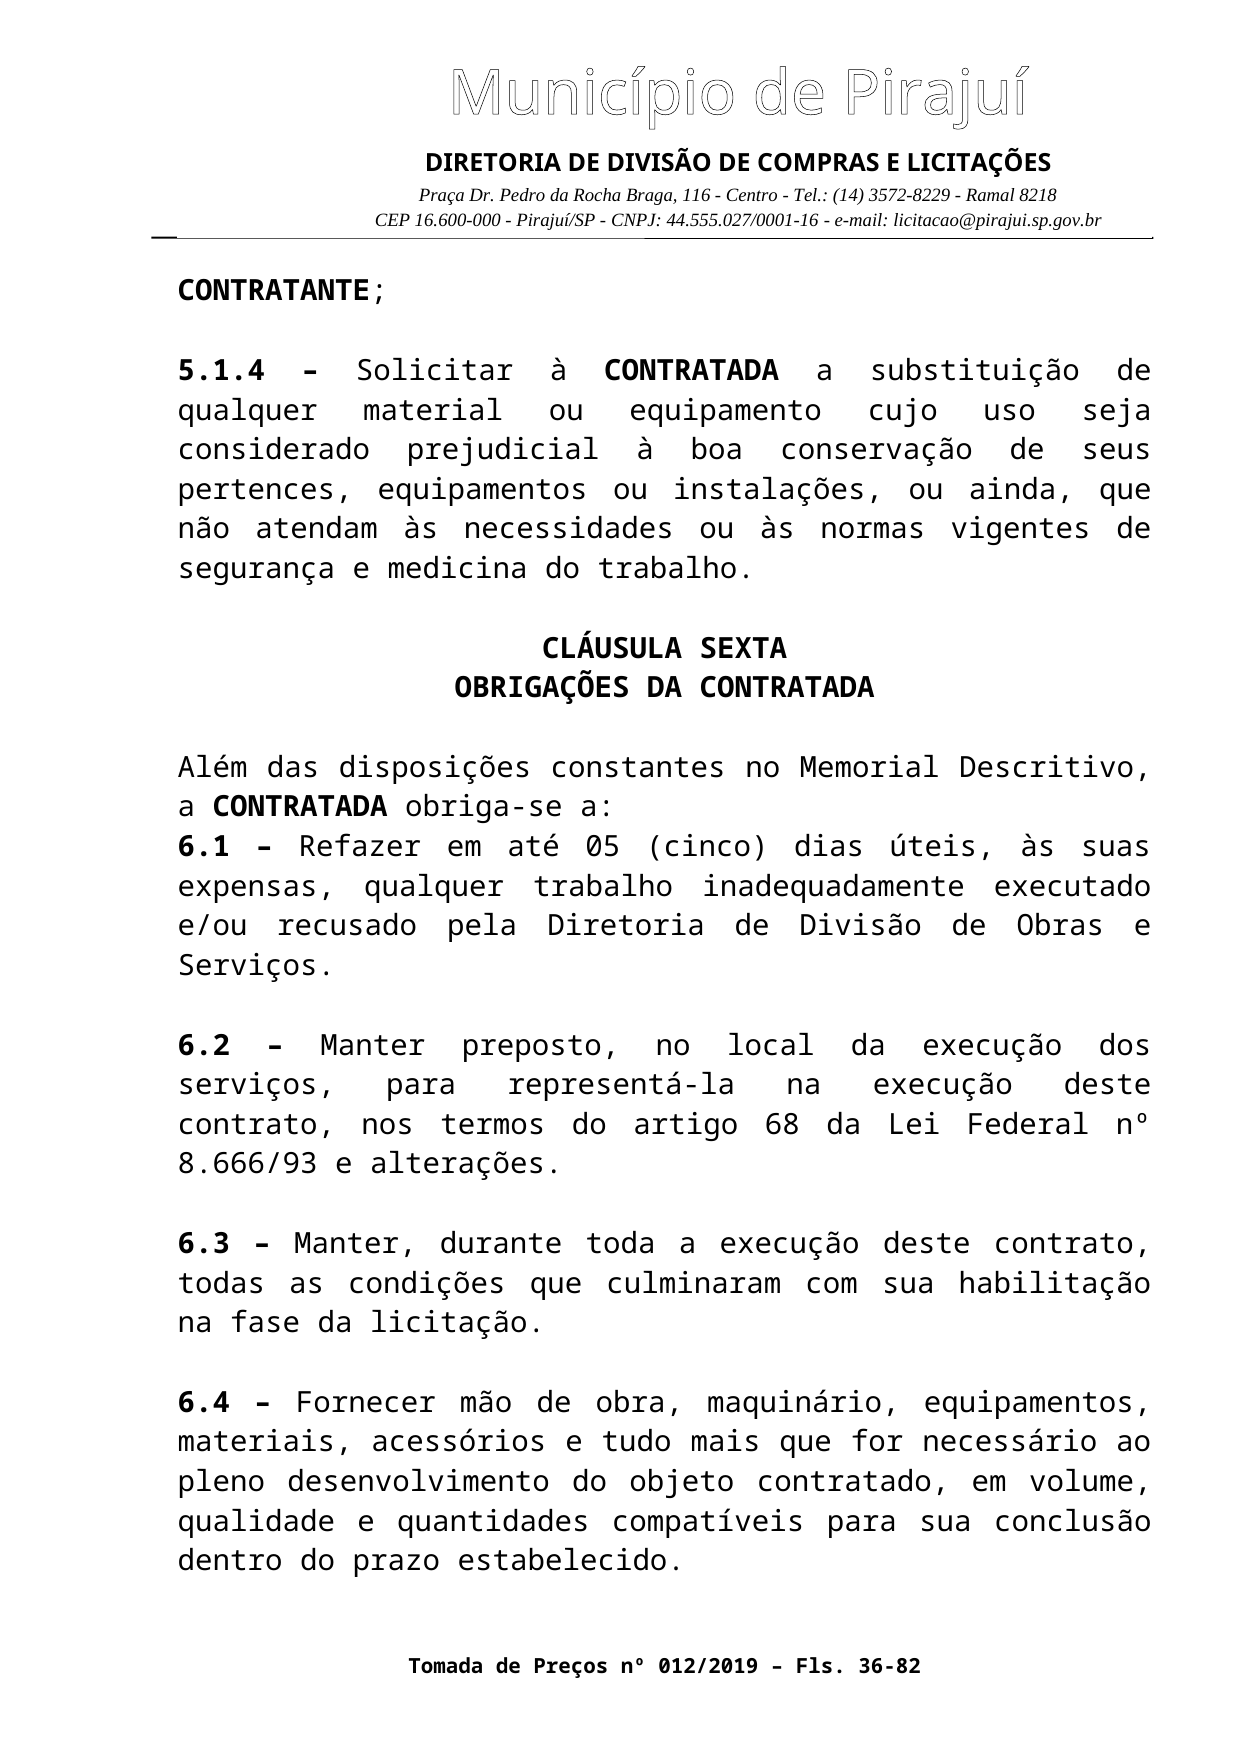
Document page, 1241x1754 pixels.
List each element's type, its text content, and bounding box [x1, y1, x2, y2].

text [177, 270, 1152, 309]
text 6.2 – Manter preposto, no local da execução dos serviços, para representá-la na execução deste contrato, nos termos do artigo 68 da Lei Federal nº 8.666/93 e alterações. [177, 1024, 1152, 1182]
text 5.1.4 – Solicitar à CONTRATADA a substituição de qualquer material ou equipamento cujo uso seja considerado prejudicial à boa conservação de seus pertences, equipamentos ou instalações, ou ainda, que não atendam às necessidades ou às normas vigentes de segurança e medicina do trabalho. [177, 349, 1152, 587]
text CLÁUSULA SEXTA [177, 627, 1152, 667]
text 6.3 – Manter, durante toda a execução deste contrato, todas as condições que culminaram com sua habilitação na fase da licitação. [177, 1222, 1152, 1341]
text 6.1 – Refazer em até 05 (cinco) dias úteis, às suas expensas, qualquer trabalho inadequadamente executado e/ou recusado pela Diretoria de Divisão de Obras e Serviços. [177, 825, 1152, 984]
text OBRIGAÇÕES DA CONTRATADA [177, 667, 1152, 706]
text Além das disposições constantes no Memorial Descritivo, a CONTRATADA obriga-se a: [177, 746, 1152, 825]
text 6.4 – Fornecer mão de obra, maquinário, equipamentos, materiais, acessórios e tudo mais que for necessário ao pleno desenvolvimento do objeto contratado, em volume, qualidade e quantidades compatíveis para sua conclusão dentro do prazo estabelecido. [177, 1381, 1152, 1579]
